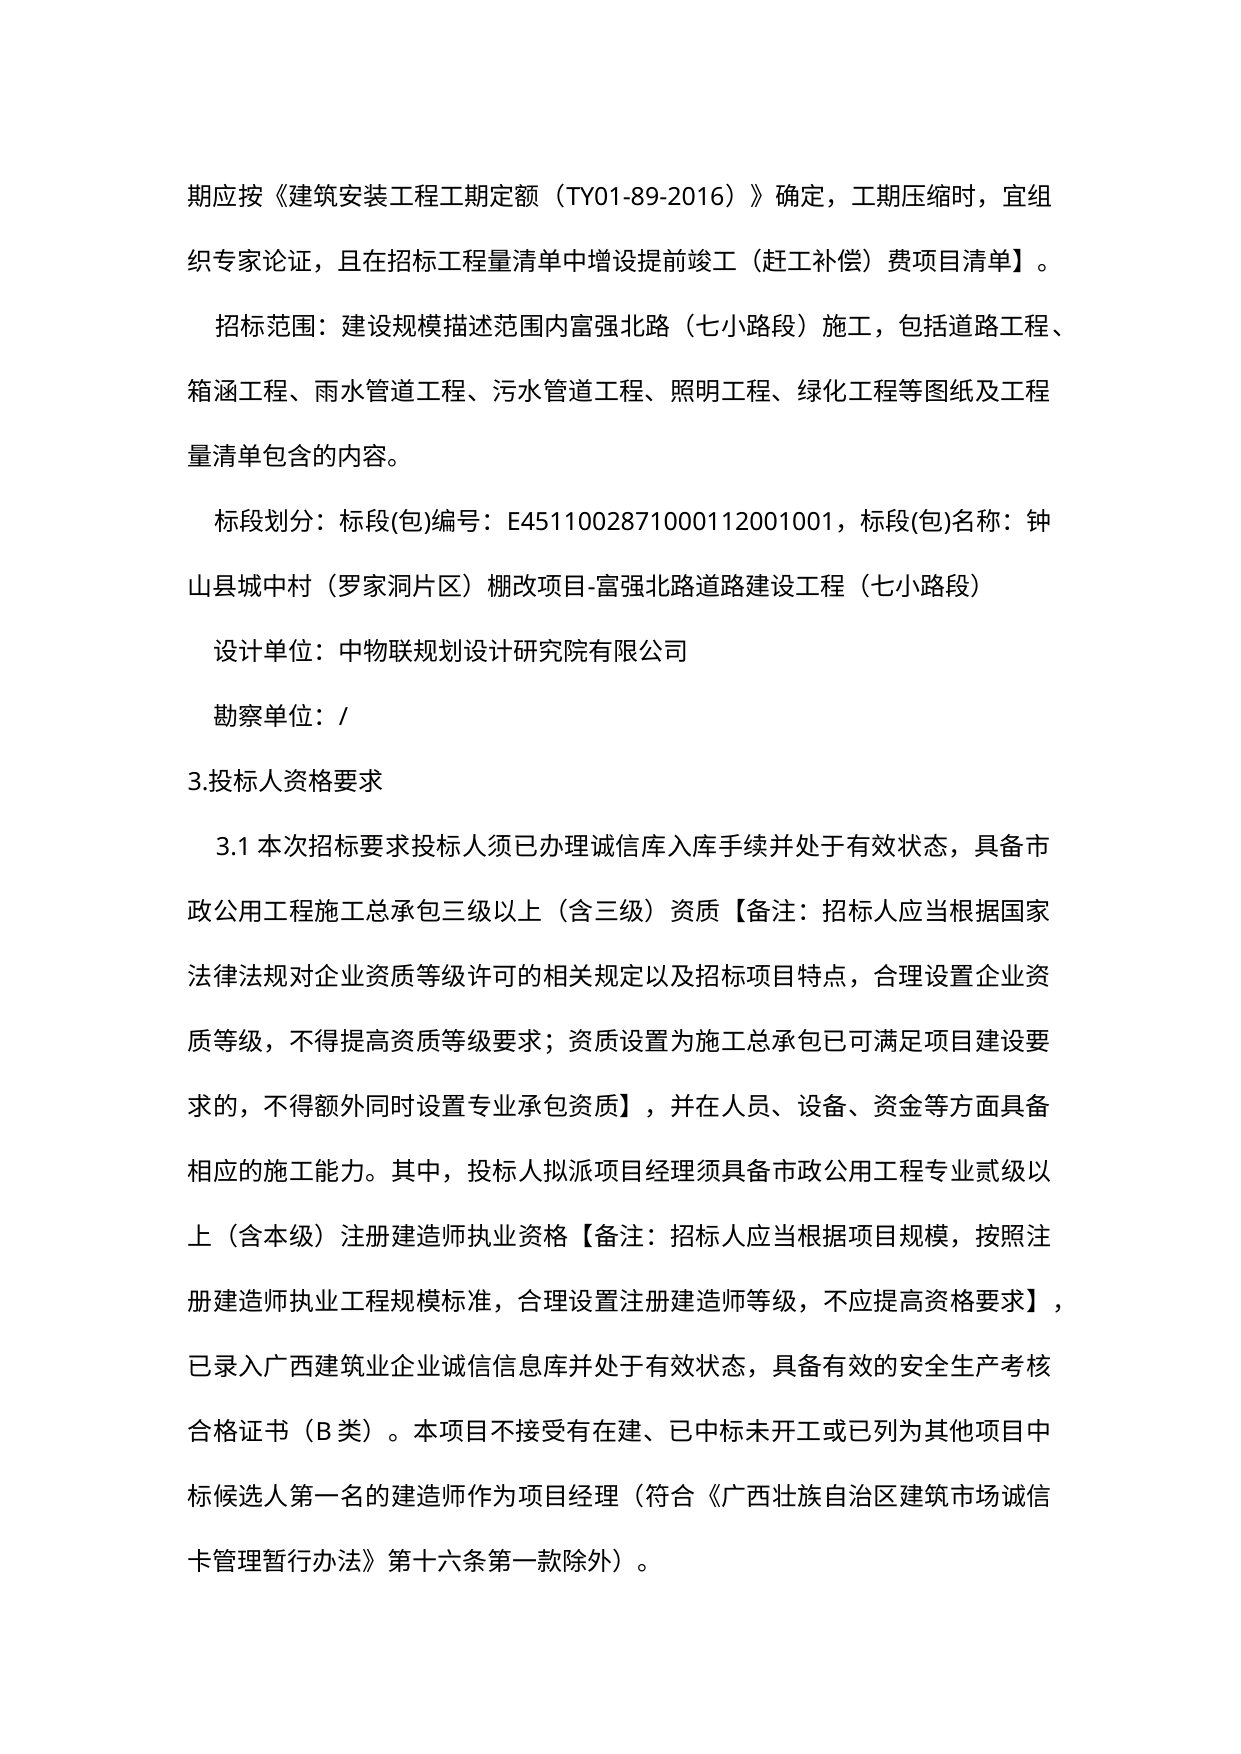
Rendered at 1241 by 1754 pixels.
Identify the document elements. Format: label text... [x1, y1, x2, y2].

text 3.1本次招标要求投标人须已办理诚信库入库手续并处于有效状态，具备市政公用工程施工总承包三级以上（含三级）资质【备注：招标人应当根据国家法律法规对企业资质等级许可的相关规定以及招标项目特点，合理设置企业资质等级，不得提高资质等级要求；资质设置为施工总承包已可满足项目建设要求的，不得额外同时设置专业承包资质】，并在人员、设备、资金等方面具备相应的施工能力。其中，投标人拟派项目经理须具备市政公用工程专业贰级以上（含本级）注册建造师执业资格【备注：招标人应当根据项目规模，按照注册建造师执业工程规模标准，合理设置注册建造师等级，不应提高资格要求】，已录入广西建筑业企业诚信信息库并处于有效状态，具备有效的安全生产考核合格证书（B类）。本项目不接受有在建、已中标未开工或已列为其他项目中标候选人第一名的建造师作为项目经理（符合《广西壮族自治区建筑市场诚信卡管理暂行办法》第十六条第一款除外）。 [187, 812, 1053, 1592]
text 设计单位：中物联规划设计研究院有限公司 [187, 617, 1053, 682]
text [187, 162, 1053, 292]
text 勘察单位：/ [187, 682, 1053, 747]
text 3.投标人资格要求 [187, 747, 1053, 812]
text 标段划分：标段(包)编号：E4511002871000112001001，标段(包)名称：钟山县城中村（罗家洞片区）棚改项目-富强北路道路建设工程（七小路段） [187, 487, 1053, 617]
text 招标范围：建设规模描述范围内富强北路（七小路段）施工，包括道路工程、箱涵工程、雨水管道工程、污水管道工程、照明工程、绿化工程等图纸及工程量清单包含的内容。 [187, 292, 1053, 487]
